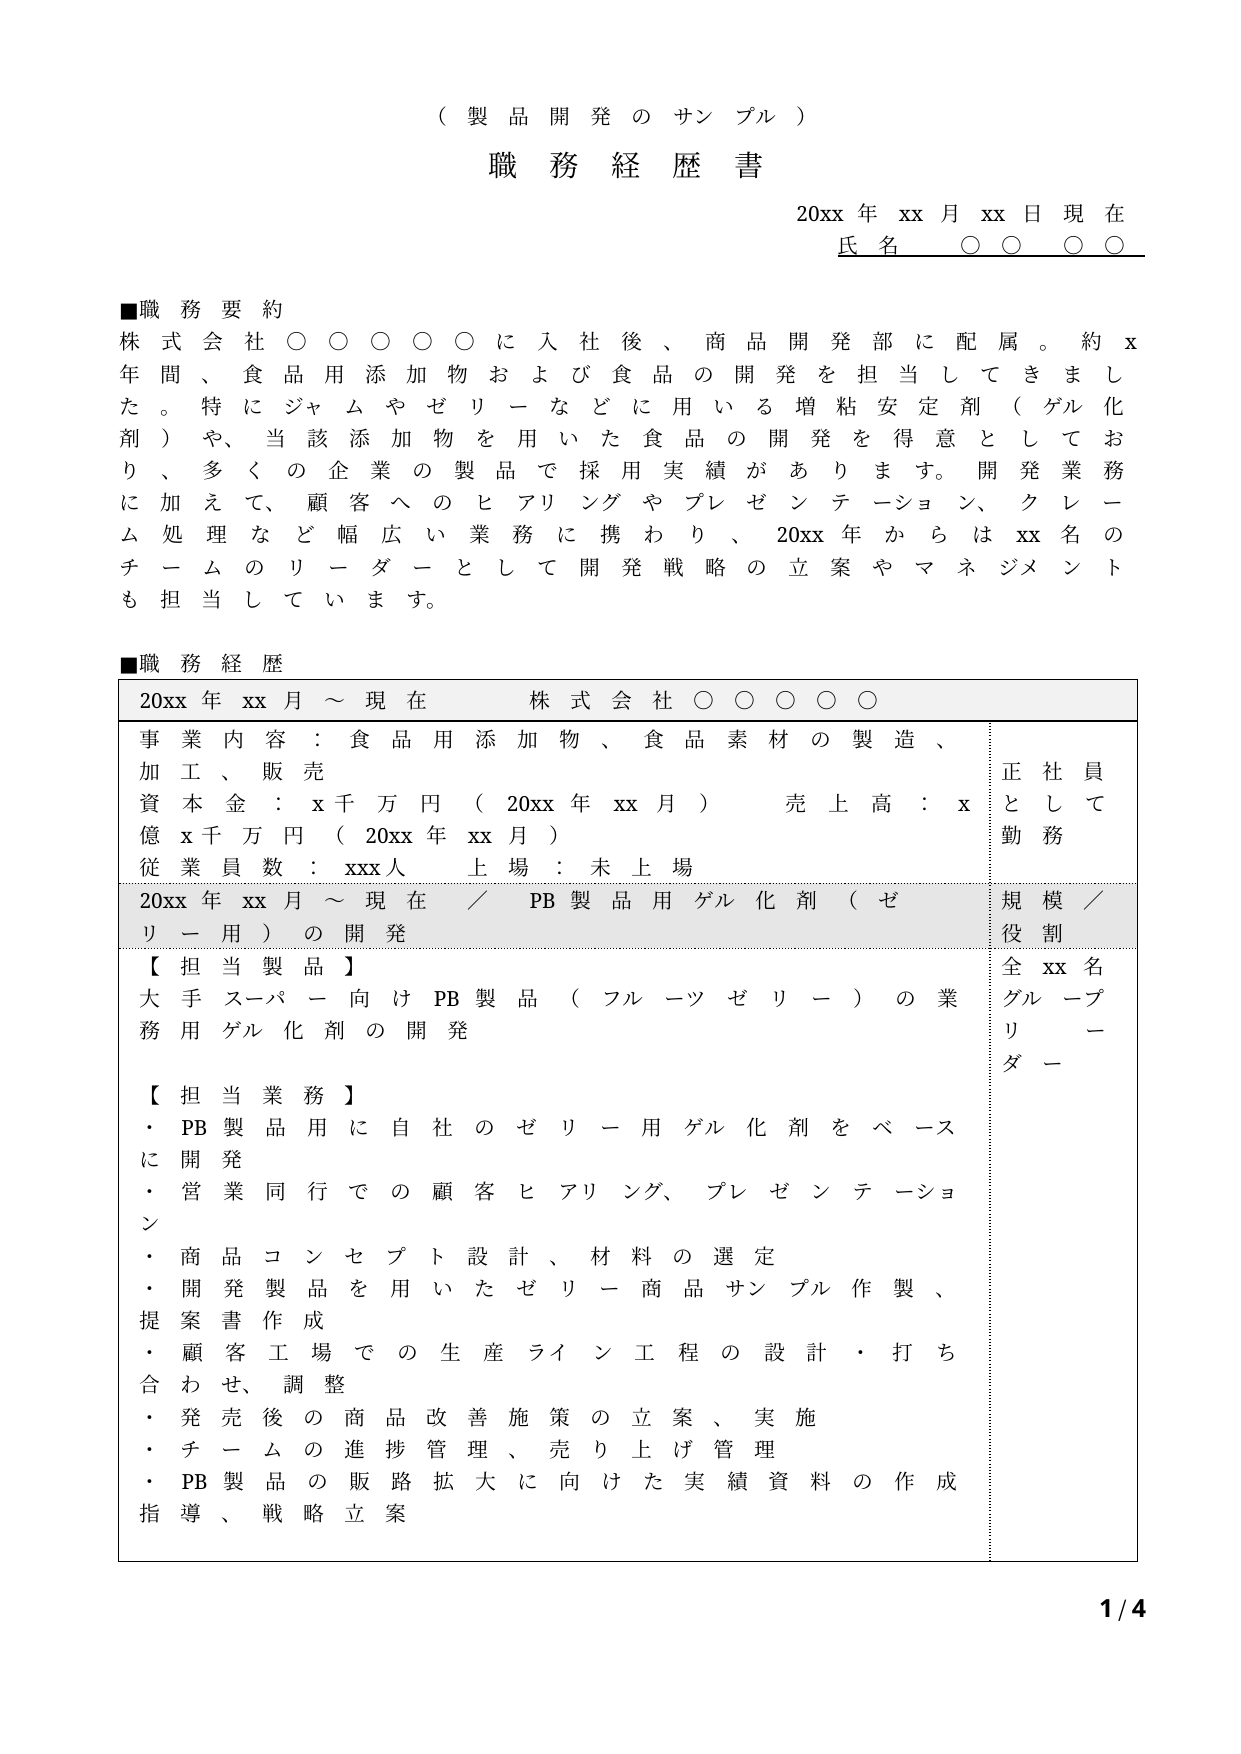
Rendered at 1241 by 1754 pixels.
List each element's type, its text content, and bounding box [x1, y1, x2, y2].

text 株式会社○○○○○に入社後、商品開発部に配属。約x年間、食品用添加物および食品の開発を担当してきました。特にジャムやゼリーなどに用いる増粘安定剤（ゲル化剤）や、当該添加物を用いた食品の開発を得意としており、多くの企業の製品で採用実績があります。開発業務に加えて、顧客へのヒアリングやプレゼンテーション、クレーム処理など幅広い業務に携わり、20xx年からはxx名のチームのリーダーとして開発戦略の立案やマネジメントも担当しています。 [119, 325, 1145, 614]
text （製品開発のサンプル） [119, 99, 1145, 132]
text 氏名 ○○ ○○ [119, 228, 1145, 260]
table_cell 規模／役割 [990, 883, 1137, 948]
table_cell 20xx年xx月～現在 ／ PB製品用ゲル化剤（ゼリー用）の開発 [119, 883, 990, 948]
table_cell 全xx名 グループ リーダー [990, 948, 1137, 1561]
text 職 務 経 歴 書 [119, 132, 1145, 196]
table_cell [119, 948, 990, 1561]
table_cell 事業内容：食品用添加物、食品素材の製造、加工、販売 資本金：x千万円（20xx年xx月） 売上高：x億x千万円（20xx年xx月） 従業員数：xxx人 上場：未上場 [119, 722, 990, 883]
table_header 20xx年xx月～現在 株式会社○○○○○ [119, 680, 1137, 720]
text ■職務経歴 [119, 647, 1145, 679]
text ■職務要約 [119, 293, 1145, 325]
table_cell 正社員 として勤務 [990, 722, 1137, 883]
text 20xx年xx月xx日現在 [119, 196, 1145, 228]
